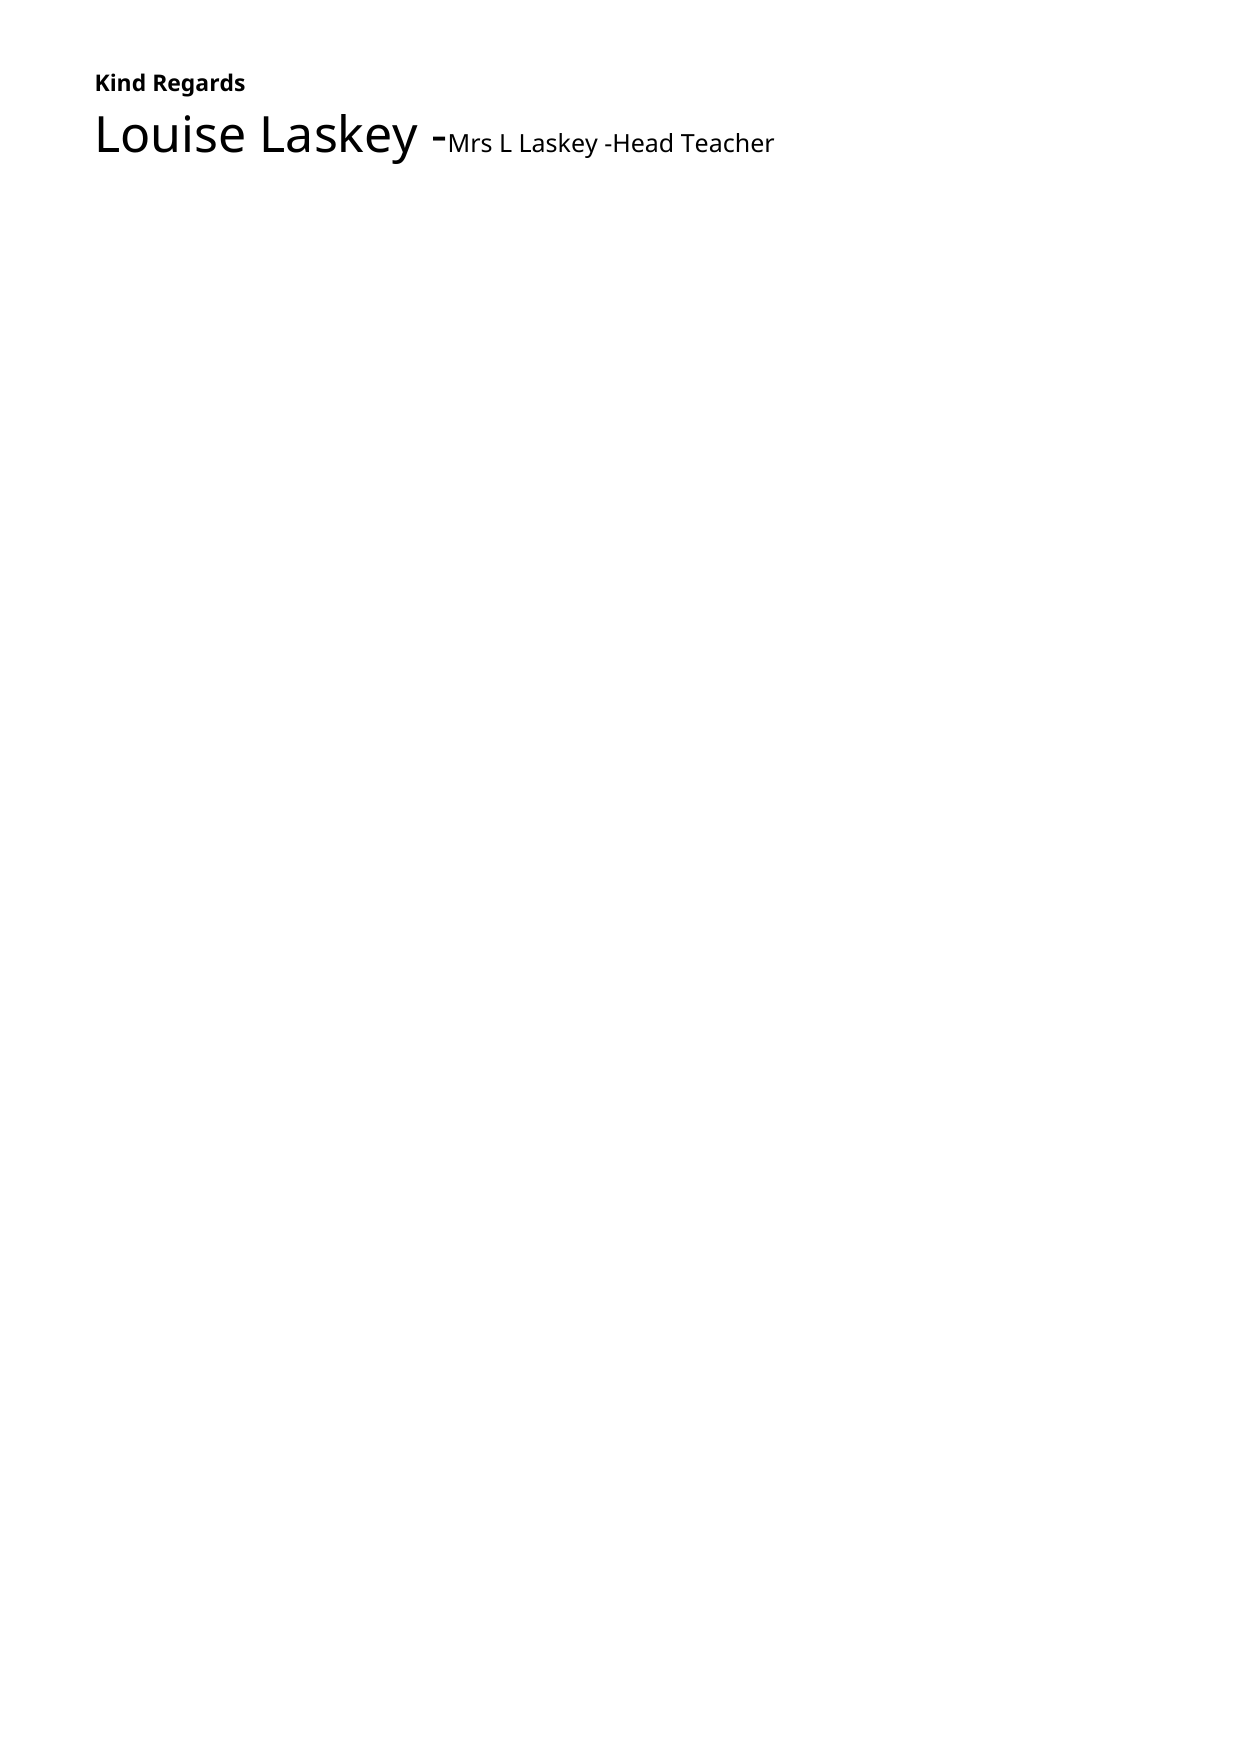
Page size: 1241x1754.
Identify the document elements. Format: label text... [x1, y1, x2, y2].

text Louise Laskey -Mrs L Laskey -Head Teacher [94, 99, 1137, 167]
text Kind Regards [94, 67, 1137, 98]
